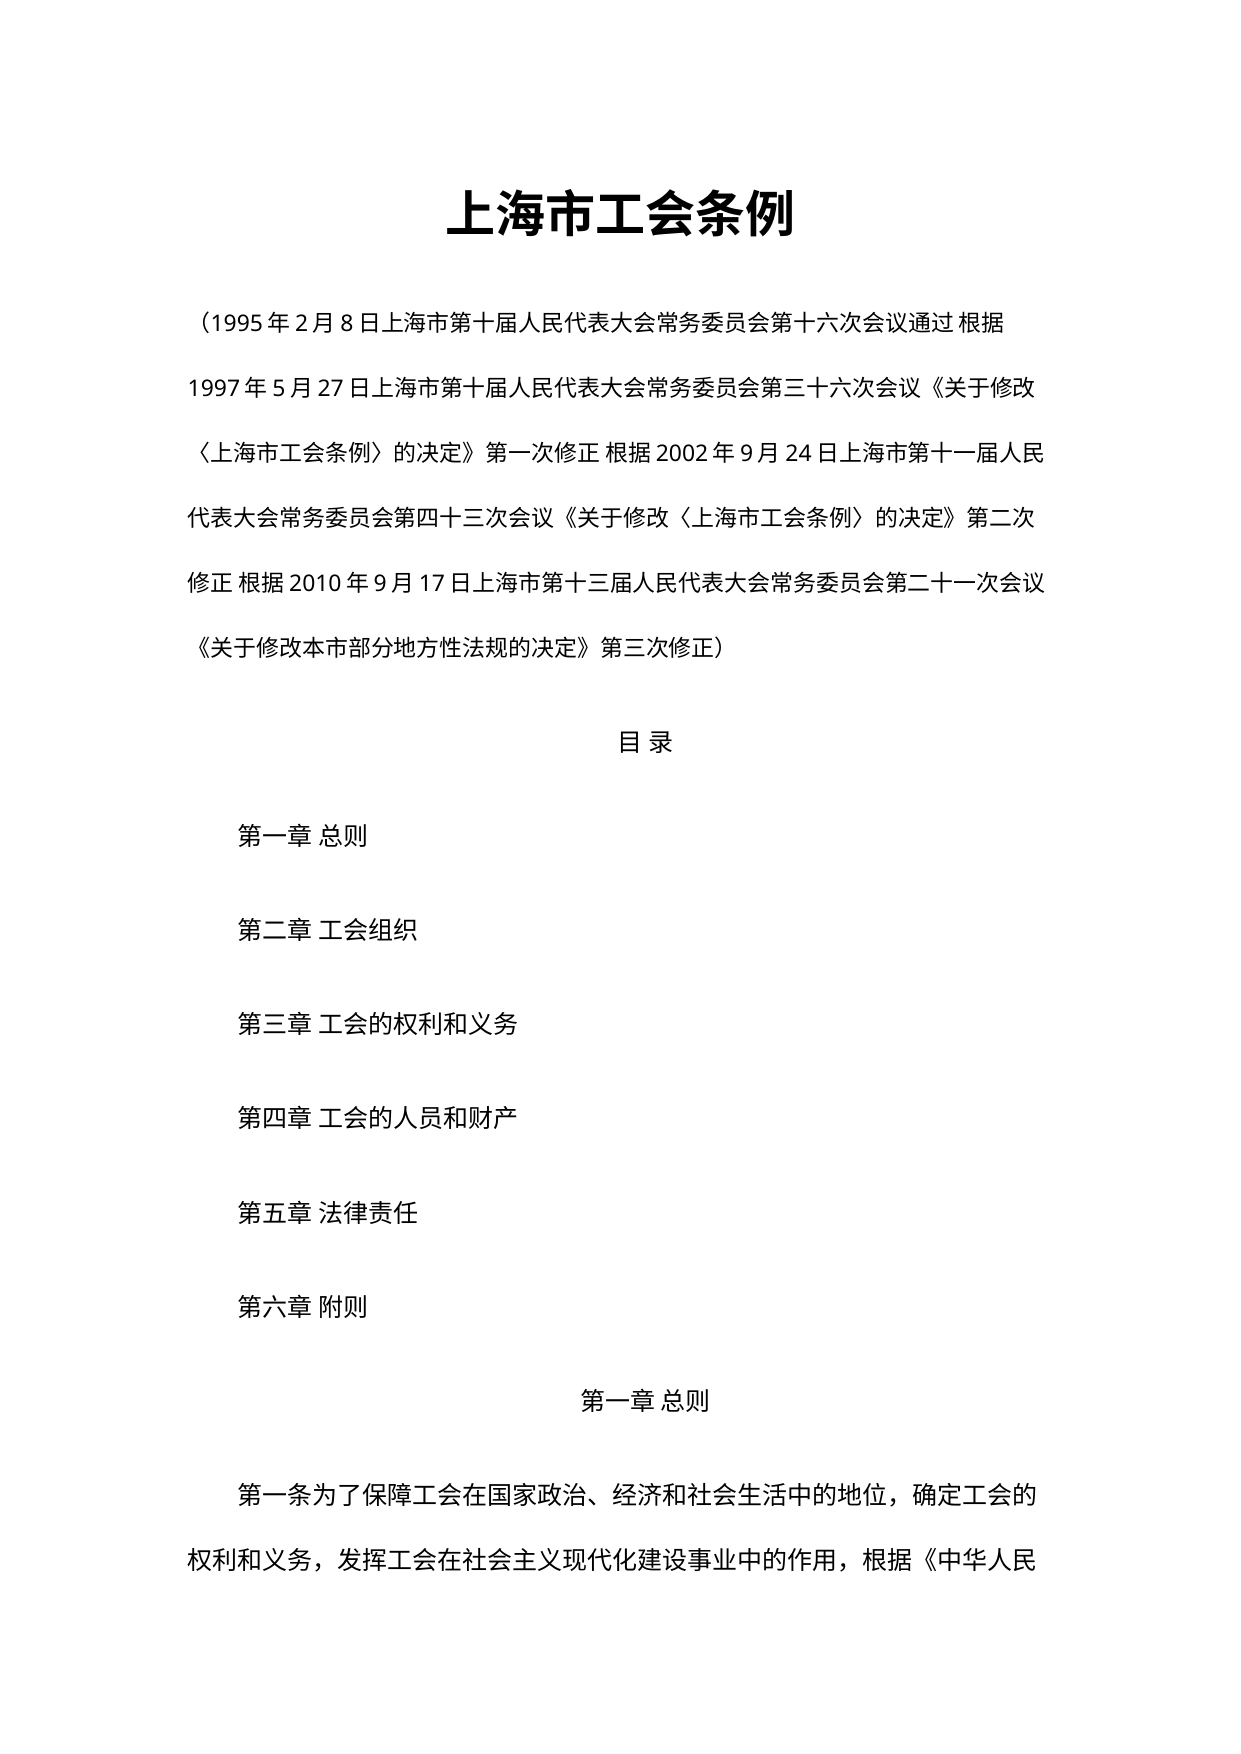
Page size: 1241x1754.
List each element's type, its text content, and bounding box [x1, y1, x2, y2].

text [187, 1461, 1053, 1591]
text 目 录 [187, 708, 1053, 773]
text （1995年2月8日上海市第十届人民代表大会常务委员会第十六次会议通过 根据1997年5月27日上海市第十届人民代表大会常务委员会第三十六次会议《关于修改〈上海市工会条例〉的决定》第一次修正 根据2002年9月24日上海市第十一届人民代表大会常务委员会第四十三次会议《关于修改〈上海市工会条例〉的决定》第二次修正 根据2010年9月17日上海市第十三届人民代表大会常务委员会第二十一次会议《关于修改本市部分地方性法规的决定》第三次修正） [187, 289, 1053, 679]
text 第五章 法律责任 [187, 1179, 1053, 1244]
text 第三章 工会的权利和义务 [187, 990, 1053, 1055]
text 上海市工会条例 [187, 162, 1053, 259]
text 第四章 工会的人员和财产 [187, 1084, 1053, 1149]
text 第一章 总则 [187, 802, 1053, 867]
text 第六章 附则 [187, 1273, 1053, 1338]
text 第一章 总则 [187, 1367, 1053, 1432]
text 第二章 工会组织 [187, 896, 1053, 961]
